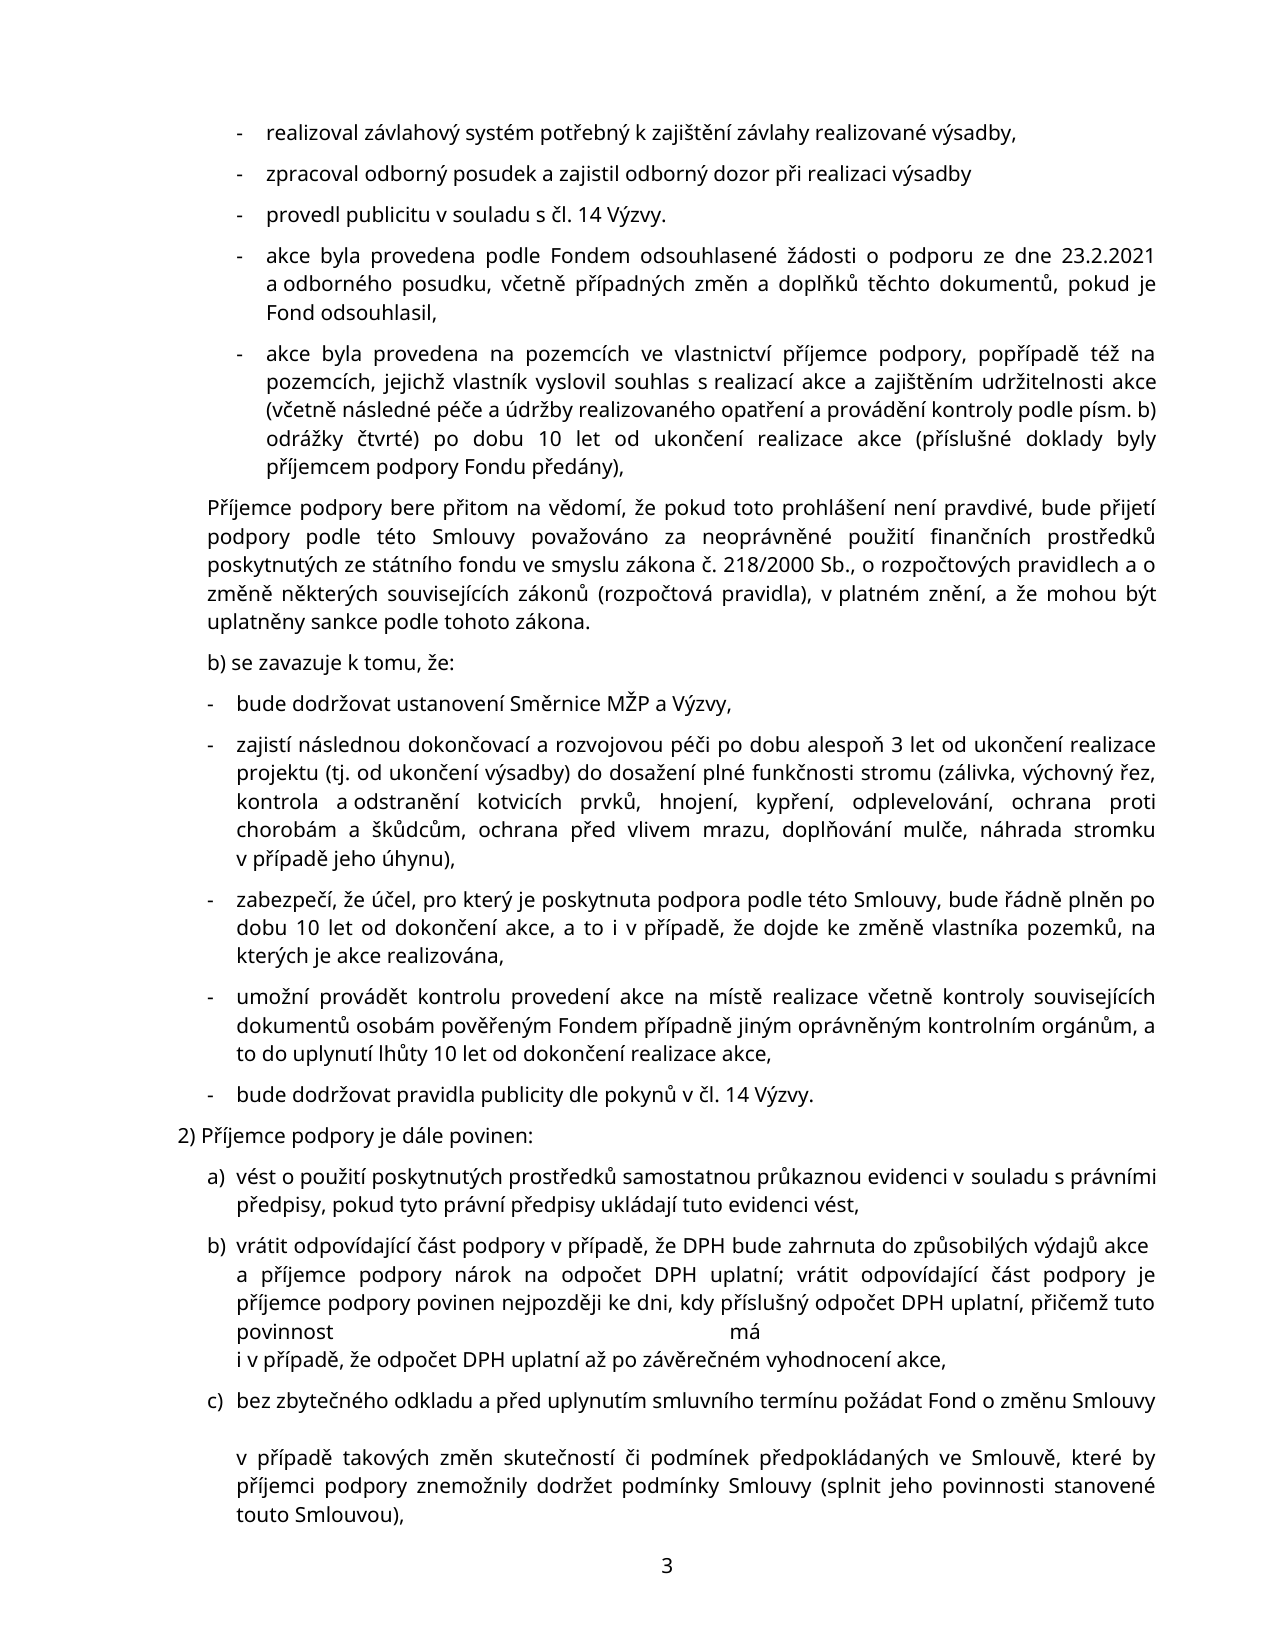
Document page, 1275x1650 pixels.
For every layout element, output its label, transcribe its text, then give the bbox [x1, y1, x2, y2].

list bude dodržovat ustanovení Směrnice MŽP a Výzvy, [207, 689, 1157, 717]
list akce byla provedena podle Fondem odsouhlasené žádosti o podporu ze dne 23.2.2021 a odborného posudku, včetně případných změn a doplňků těchto dokumentů, pokud je Fond odsouhlasil, [236, 241, 1157, 326]
list provedl publicitu v souladu s čl. 14 Výzvy. [236, 200, 1157, 228]
list zabezpečí, že účel, pro který je poskytnuta podpora podle této Smlouvy, bude řádně plněn po dobu 10 let od dokončení akce, a to i v případě, že dojde ke změně vlastníka pozemků, na kterých je akce realizována, [207, 885, 1157, 970]
list realizoval závlahový systém potřebný k zajištění závlahy realizované výsadby, [236, 118, 1157, 147]
text 2) Příjemce podpory je dále povinen: [177, 1121, 1157, 1150]
list bude dodržovat pravidla publicity dle pokynů v čl. 14 Výzvy. [207, 1080, 1157, 1109]
list zajistí následnou dokončovací a rozvojovou péči po dobu alespoň 3 let od ukončení realizace projektu (tj. od ukončení výsadby) do dosažení plné funkčnosti stromu (zálivka, výchovný řez, kontrola a odstranění kotvicích prvků, hnojení, kypření, odplevelování, ochrana proti chorobám a škůdcům, ochrana před vlivem mrazu, doplňování mulče, náhrada stromku v případě jeho úhynu), [207, 730, 1157, 872]
list vrátit odpovídající část podpory v případě, že DPH bude zahrnuta do způsobilých výdajů akce a příjemce podpory nárok na odpočet DPH uplatní; vrátit odpovídající část podpory je příjemce podpory povinen nejpozději ke dni, kdy příslušný odpočet DPH uplatní, přičemž tuto povinnost má i v případě, že odpočet DPH uplatní až po závěrečném vyhodnocení akce, [207, 1232, 1157, 1374]
text b) se zavazuje k tomu, že: [207, 648, 1157, 677]
list bez zbytečného odkladu a před uplynutím smluvního termínu požádat Fond o změnu Smlouvy v případě takových změn skutečností či podmínek předpokládaných ve Smlouvě, které by příjemci podpory znemožnily dodržet podmínky Smlouvy (splnit jeho povinnosti stanovené touto Smlouvou), [207, 1386, 1157, 1528]
text Příjemce podpory bere přitom na vědomí, že pokud toto prohlášení není pravdivé, bude přijetí podpory podle této Smlouvy považováno za neoprávněné použití finančních prostředků poskytnutých ze státního fondu ve smyslu zákona č. 218/2000 Sb., o rozpočtových pravidlech a o změně některých souvisejících zákonů (rozpočtová pravidla), v platném znění, a že mohou být uplatněny sankce podle tohoto zákona. [207, 493, 1157, 636]
list akce byla provedena na pozemcích ve vlastnictví příjemce podpory, popřípadě též na pozemcích, jejichž vlastník vyslovil souhlas s realizací akce a zajištěním udržitelnosti akce (včetně následné péče a údržby realizovaného opatření a provádění kontroly podle písm. b) odrážky čtvrté) po dobu 10 let od ukončení realizace akce (příslušné doklady byly příjemcem podpory Fondu předány), [236, 339, 1157, 481]
list zpracoval odborný posudek a zajistil odborný dozor při realizaci výsadby [236, 159, 1157, 187]
list vést o použití poskytnutých prostředků samostatnou průkaznou evidenci v souladu s právními předpisy, pokud tyto právní předpisy ukládají tuto evidenci vést, [207, 1162, 1157, 1219]
list umožní provádět kontrolu provedení akce na místě realizace včetně kontroly souvisejících dokumentů osobám pověřeným Fondem případně jiným oprávněným kontrolním orgánům, a to do uplynutí lhůty 10 let od dokončení realizace akce, [207, 982, 1157, 1068]
